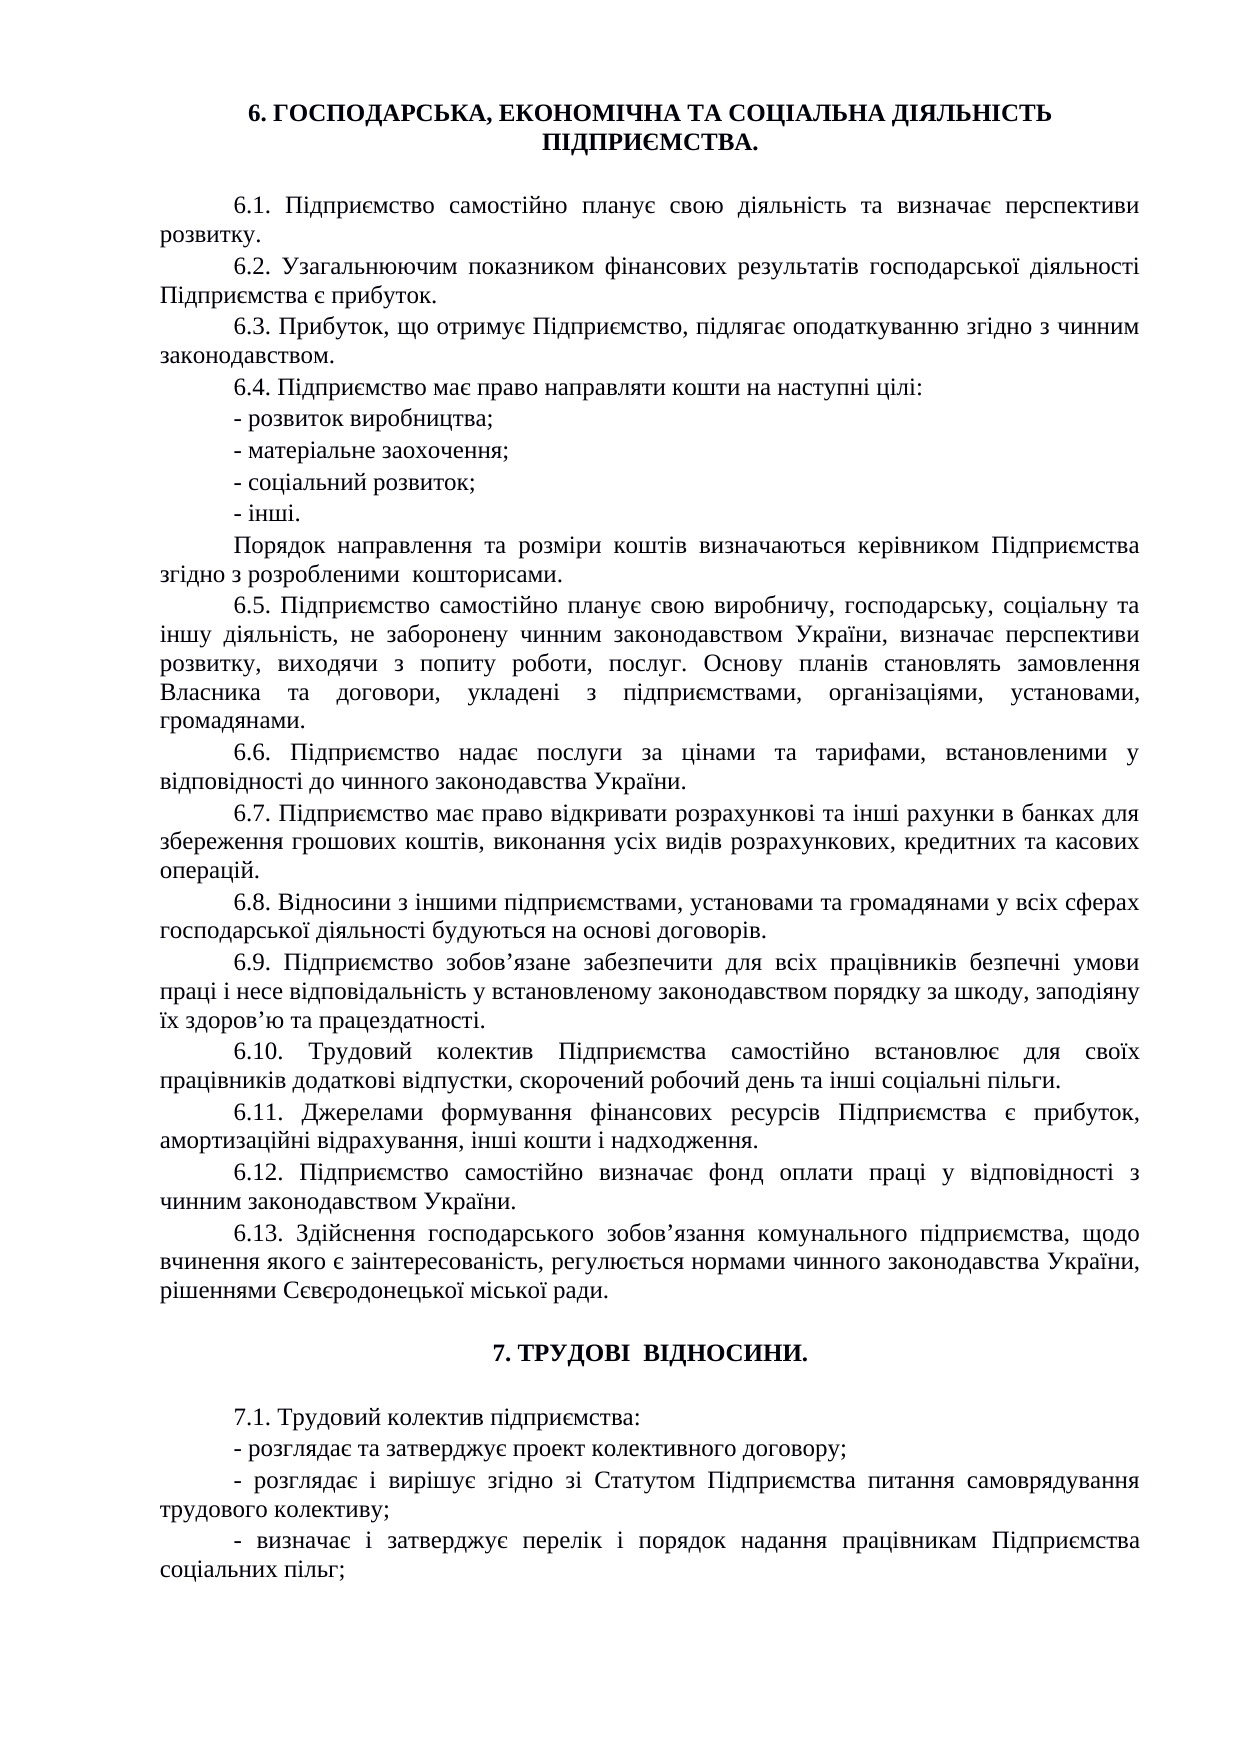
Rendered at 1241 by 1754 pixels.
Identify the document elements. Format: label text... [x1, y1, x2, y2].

text 6.12. Підприємство самостійно визначає фонд оплати праці у відповідності з чинним законодавством України. [159, 1157, 1141, 1215]
text 6.7. Підприємство має право відкривати розрахункові та інші рахунки в банках для збереження грошових коштів, виконання усіх видів розрахункових, кредитних та касових операцій. [159, 798, 1141, 884]
text - визначає і затверджує перелік і порядок надання працівникам Підприємства соціальних пільг; [159, 1526, 1141, 1583]
text - розглядає та затверджує проект колективного договору; [159, 1433, 1141, 1462]
text 6. ГОСПОДАРСЬКА, ЕКОНОМІЧНА ТА СОЦІАЛЬНА ДІЯЛЬНІСТЬ ПІДПРИЄМСТВА. [159, 98, 1141, 156]
text 6.8. Відносини з іншими підприємствами, установами та громадянами у всіх сферах господарської діяльності будуються на основі договорів. [159, 887, 1141, 944]
text 6.4. Підприємство має право направляти кошти на наступні цілі: [159, 372, 1141, 401]
text 6.1. Підприємство самостійно планує свою діяльність та визначає перспективи розвитку. [159, 191, 1141, 248]
text 6.9. Підприємство зобов’язане забезпечити для всіх працівників безпечні умови праці і несе відповідальність у встановленому законодавством порядку за шкоду, заподіяну їх здоров’ю та працездатності. [159, 947, 1141, 1033]
text 6.13. Здійснення господарського зобов’язання комунального підприємства, щодо вчинення якого є заінтересованість, регулюється нормами чинного законодавства України, рішеннями Сєвєродонецької міської ради. [159, 1218, 1141, 1304]
text 6.3. Прибуток, що отримує Підприємство, підлягає оподаткуванню згідно з чинним законодавством. [159, 311, 1141, 369]
text 6.11. Джерелами формування фінансових ресурсів Підприємства є прибуток, амортизаційні відрахування, інші кошти і надходження. [159, 1097, 1141, 1154]
text 7.1. Трудовий колектив підприємства: [159, 1402, 1141, 1431]
text 7. ТРУДОВІ ВІДНОСИНИ. [159, 1338, 1141, 1367]
text - розглядає і вирішує згідно зі Статутом Підприємства питання самоврядування трудового колективу; [159, 1465, 1141, 1523]
text - матеріальне заохочення; [159, 435, 1141, 464]
text 6.2. Узагальнюючим показником фінансових результатів господарської діяльності Підприємства є прибуток. [159, 251, 1141, 308]
text - соціальний розвиток; [159, 467, 1141, 496]
text 6.6. Підприємство надає послуги за цінами та тарифами, встановленими у відповідності до чинного законодавства України. [159, 737, 1141, 795]
text 6.5. Підприємство самостійно планує свою виробничу, господарську, соціальну та іншу діяльність, не заборонену чинним законодавством України, визначає перспективи розвитку, виходячи з попиту роботи, послуг. Основу планів становлять замовлення Власника та договори, укладені з підприємствами, організаціями, установами, громадянами. [159, 591, 1141, 734]
text Порядок направлення та розміри коштів визначаються керівником Підприємства згідно з розробленими кошторисами. [159, 530, 1141, 588]
text 6.10. Трудовий колектив Підприємства самостійно встановлює для своїх працівників додаткові відпустки, скорочений робочий день та інші соціальні пільги. [159, 1036, 1141, 1094]
text - розвиток виробництва; [159, 403, 1141, 432]
text - інші. [159, 498, 1141, 527]
